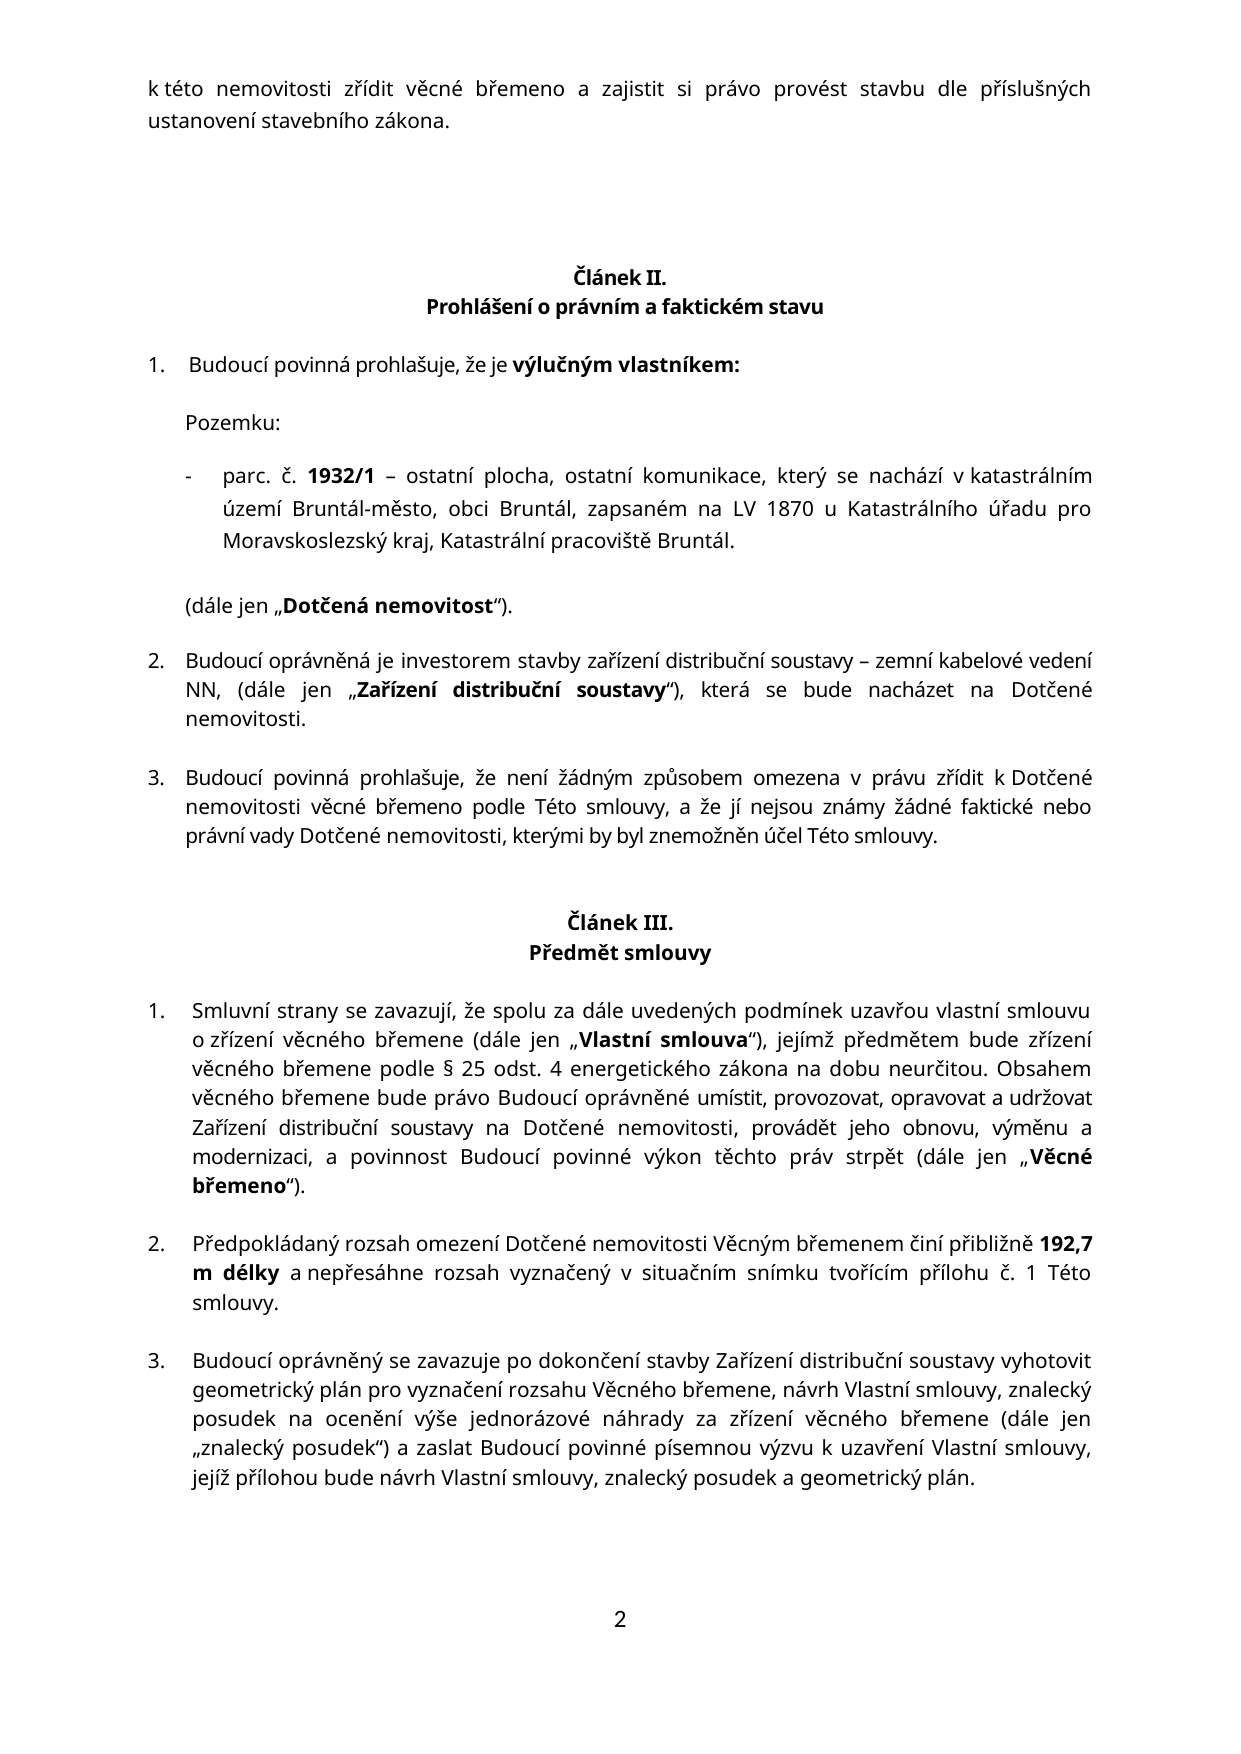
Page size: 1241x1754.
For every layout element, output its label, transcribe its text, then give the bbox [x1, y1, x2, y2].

list Budoucí oprávněný se zavazuje po dokončení stavby Zařízení distribuční soustavy vyhotovit geometrický plán pro vyznačení rozsahu Věcného břemene, návrh Vlastní smlouvy, znalecký posudek na ocenění výše jednorázové náhrady za zřízení věcného břemene (dále jen „znalecký posudek“) a zaslat Budoucí povinné písemnou výzvu k uzavření Vlastní smlouvy, jejíž přílohou bude návrh Vlastní smlouvy, znalecký posudek a geometrický plán. [148, 1345, 1093, 1491]
text Prohlášení o právním a faktickém stavu [148, 291, 1103, 320]
list parc. č. 1932/1 – ostatní plocha, ostatní komunikace, který se nachází v katastrálním území Bruntál-město, obci Bruntál, zapsaném na LV 1870 u Katastrálního úřadu pro Moravskoslezský kraj, Katastrální pracoviště Bruntál. [185, 461, 1093, 555]
text Předmět smlouvy [148, 937, 1093, 966]
list Budoucí oprávněná je investorem stavby zařízení distribuční soustavy – zemní kabelové vedení NN, (dále jen „Zařízení distribuční soustavy“), která se bude nacházet na Dotčené nemovitosti. [148, 645, 1093, 732]
list Budoucí povinná prohlašuje, že je výlučným vlastníkem: [148, 349, 1093, 378]
text Pozemku: [185, 408, 1093, 436]
list Budoucí povinná prohlašuje, že není žádným způsobem omezena v právu zřídit k Dotčené nemovitosti věcné břemeno podle Této smlouvy, a že jí nejsou známy žádné faktické nebo právní vady Dotčené nemovitosti, kterými by byl znemožněn účel Této smlouvy. [148, 762, 1093, 849]
list Předpokládaný rozsah omezení Dotčené nemovitosti Věcným břemenem činí přibližně 192,7 m délky a nepřesáhne rozsah vyznačený v situačním snímku tvořícím přílohu č. 1 Této smlouvy. [148, 1228, 1093, 1316]
text Článek III. [148, 907, 1093, 937]
list (dále jen „Dotčená nemovitost“). [185, 592, 1093, 620]
list Smluvní strany se zavazují, že spolu za dále uvedených podmínek uzavřou vlastní smlouvu o zřízení věcného břemene (dále jen „Vlastní smlouva“), jejímž předmětem bude zřízení věcného břemene podle § 25 odst. 4 energetického zákona na dobu neurčitou. Obsahem věcného břemene bude právo Budoucí oprávněné umístit, provozovat, opravovat a udržovat Zařízení distribuční soustavy na Dotčené nemovitosti, provádět jeho obnovu, výměnu a modernizaci, a povinnost Budoucí povinné výkon těchto práv strpět (dále jen „Věcné břemeno“). [148, 995, 1093, 1199]
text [148, 74, 1093, 135]
text Článek II. [148, 262, 1093, 291]
